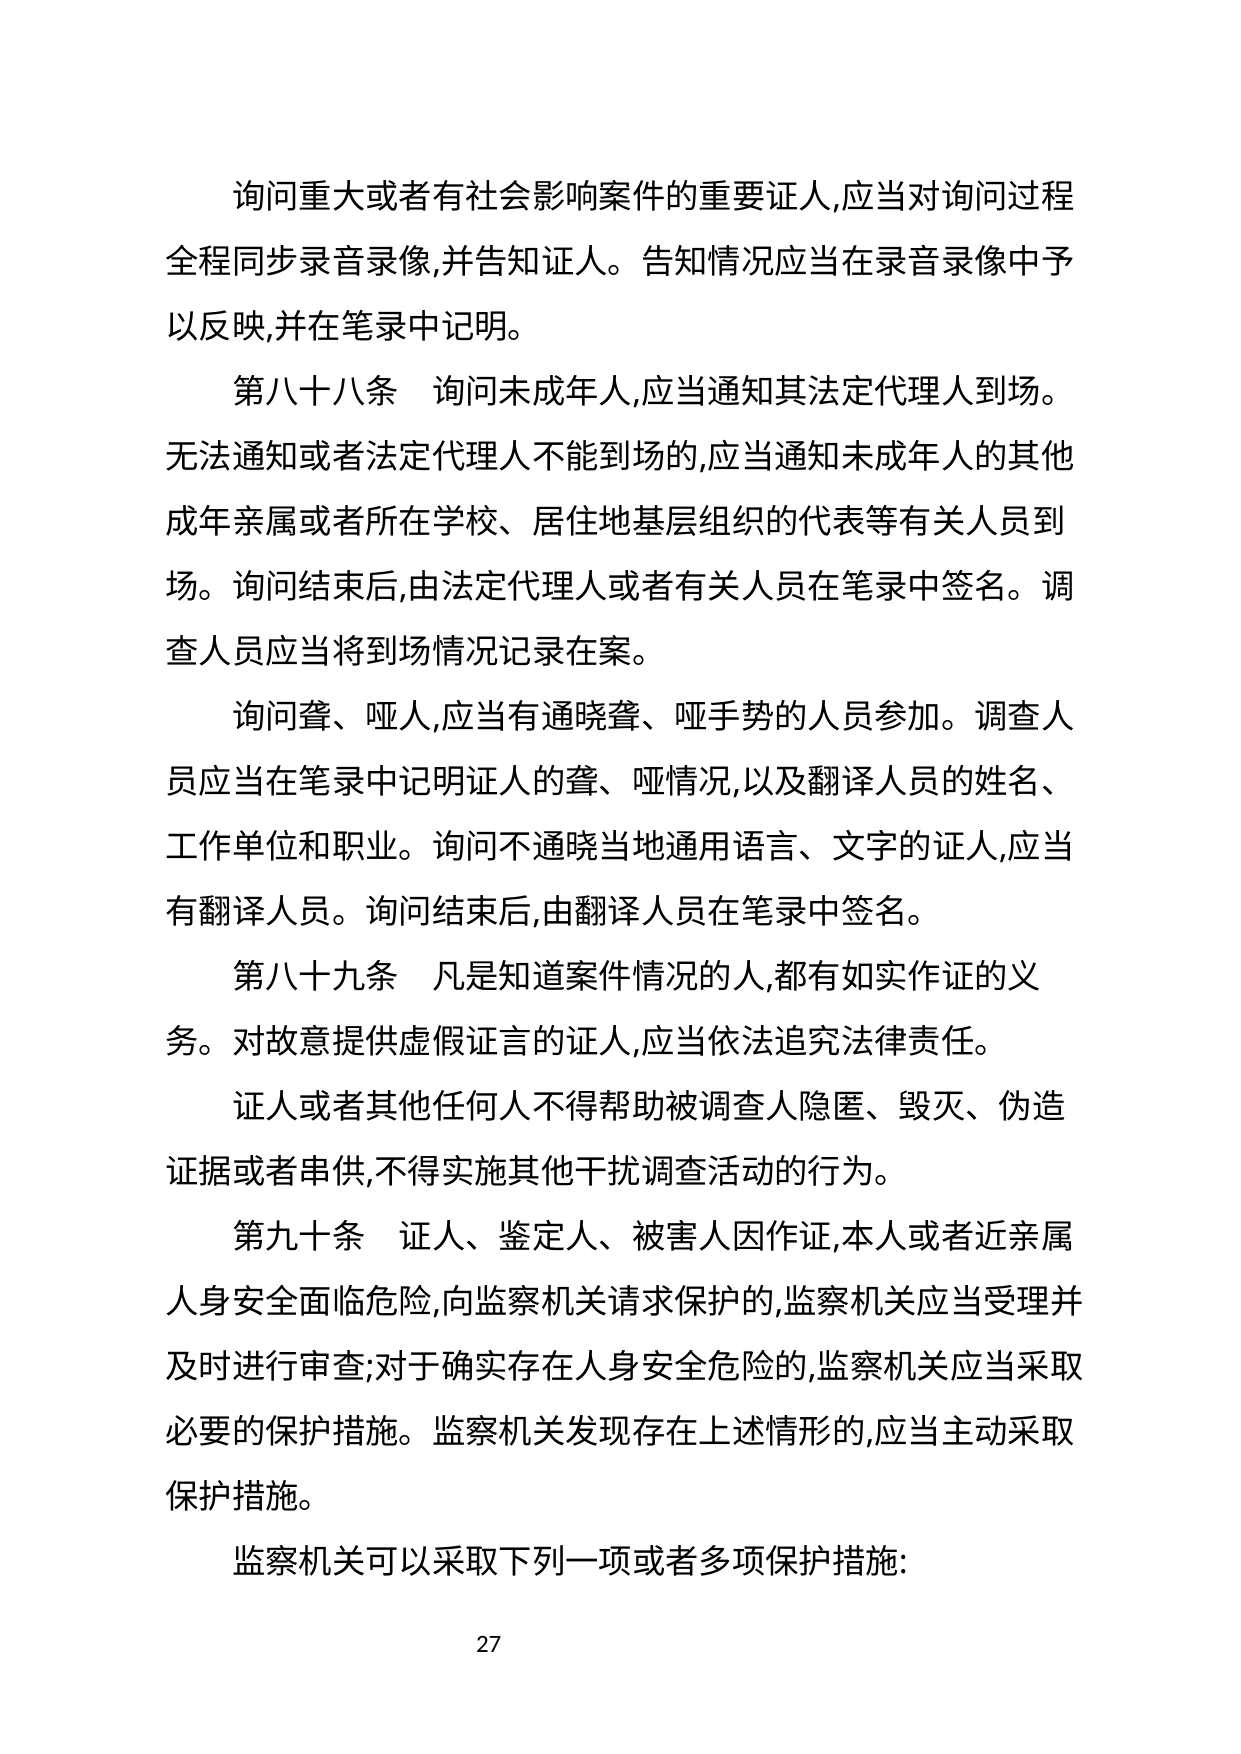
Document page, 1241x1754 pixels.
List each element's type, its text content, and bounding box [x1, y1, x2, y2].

text 询问重大或者有社会影响案件的重要证人,应当对询问过程全程同步录音录像,并告知证人。告知情况应当在录音录像中予以反映,并在笔录中记明。 [165, 162, 1087, 357]
text 第八十九条 凡是知道案件情况的人,都有如实作证的义务。对故意提供虚假证言的证人,应当依法追究法律责任。 [165, 942, 1087, 1072]
text 第八十八条 询问未成年人,应当通知其法定代理人到场。无法通知或者法定代理人不能到场的,应当通知未成年人的其他成年亲属或者所在学校、居住地基层组织的代表等有关人员到场。询问结束后,由法定代理人或者有关人员在笔录中签名。调查人员应当将到场情况记录在案。 [165, 357, 1087, 682]
text 证人或者其他任何人不得帮助被调查人隐匿、毁灭、伪造证据或者串供,不得实施其他干扰调查活动的行为。 [165, 1072, 1087, 1202]
text 监察机关可以采取下列一项或者多项保护措施: [165, 1527, 1087, 1592]
text 询问聋、哑人,应当有通晓聋、哑手势的人员参加。调查人员应当在笔录中记明证人的聋、哑情况,以及翻译人员的姓名、工作单位和职业。询问不通晓当地通用语言、文字的证人,应当有翻译人员。询问结束后,由翻译人员在笔录中签名。 [165, 682, 1087, 942]
text 第九十条 证人、鉴定人、被害人因作证,本人或者近亲属人身安全面临危险,向监察机关请求保护的,监察机关应当受理并及时进行审查;对于确实存在人身安全危险的,监察机关应当采取必要的保护措施。监察机关发现存在上述情形的,应当主动采取保护措施。 [165, 1202, 1087, 1527]
